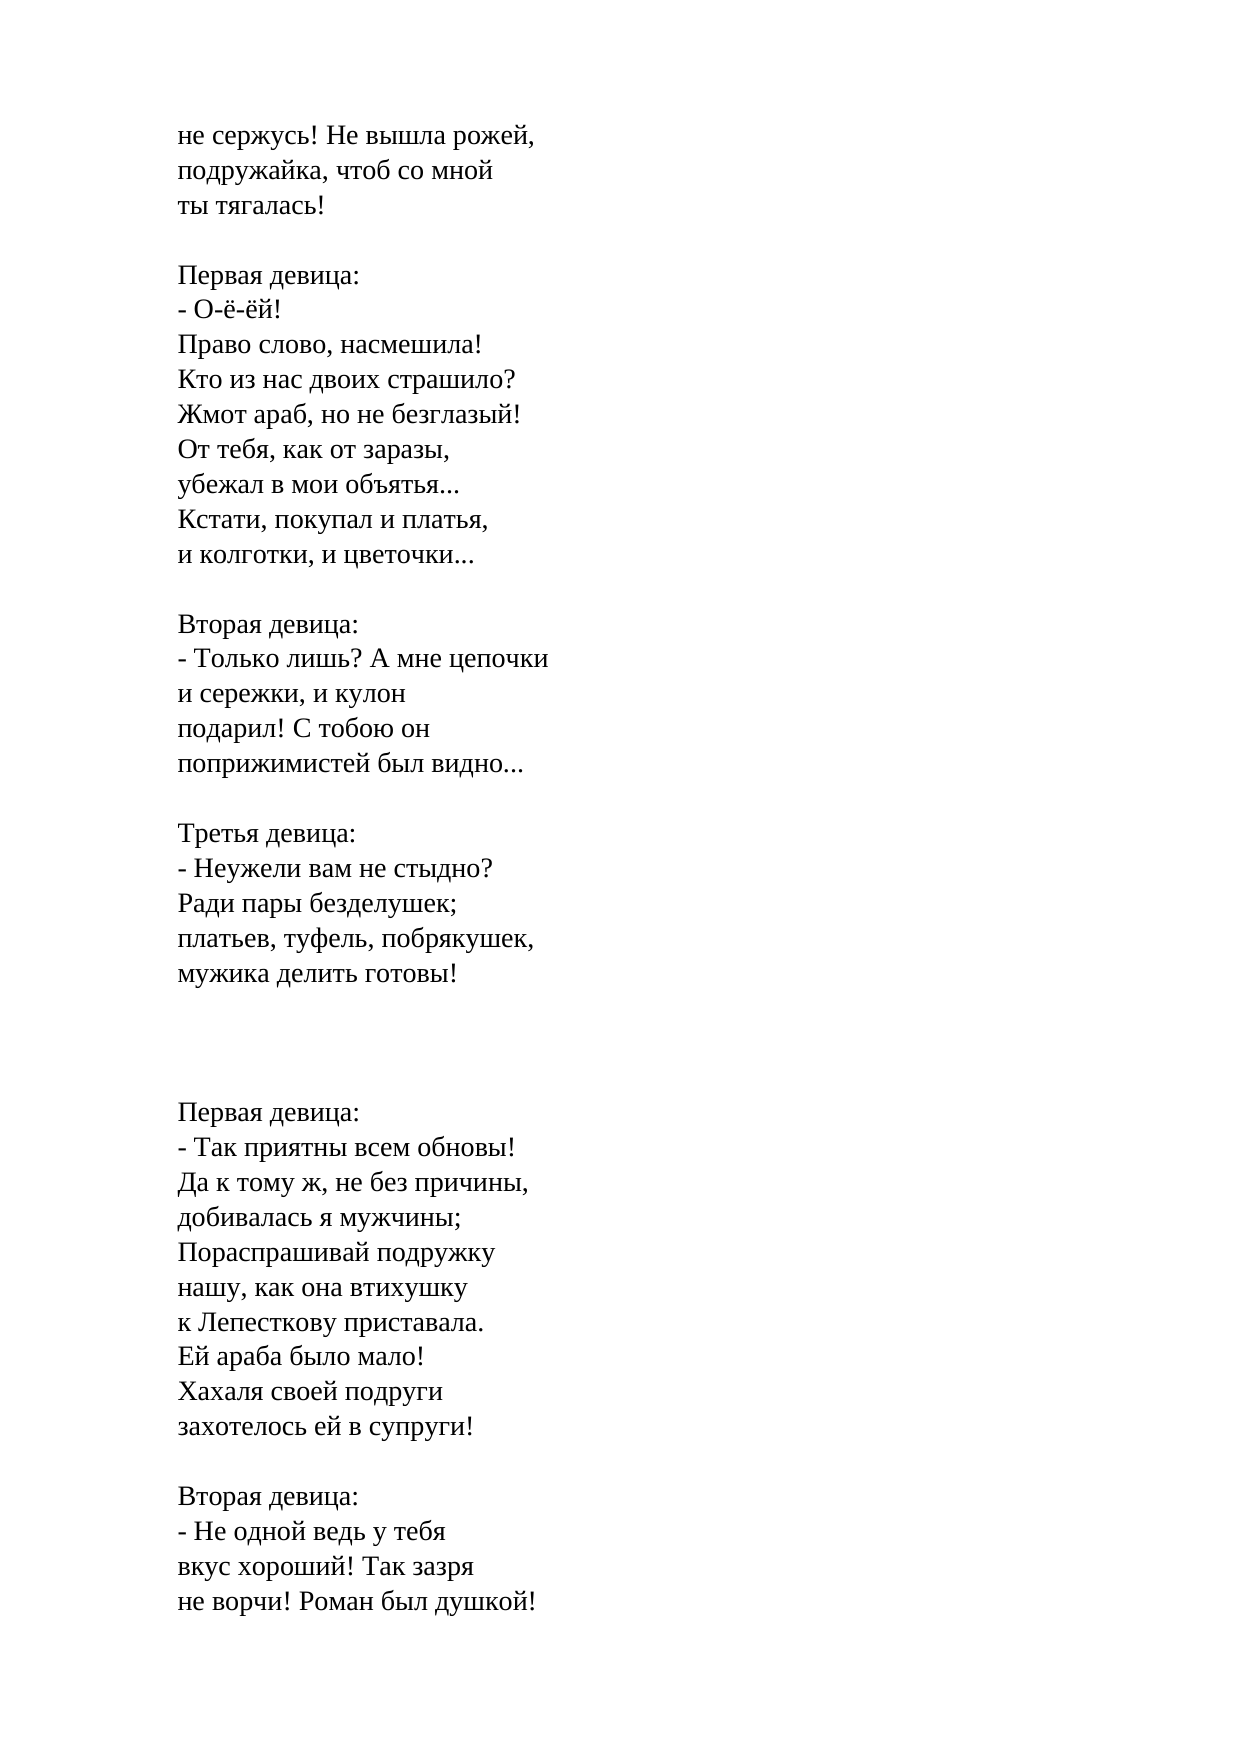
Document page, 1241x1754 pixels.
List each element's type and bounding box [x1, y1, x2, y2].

text [177, 118, 1152, 1616]
